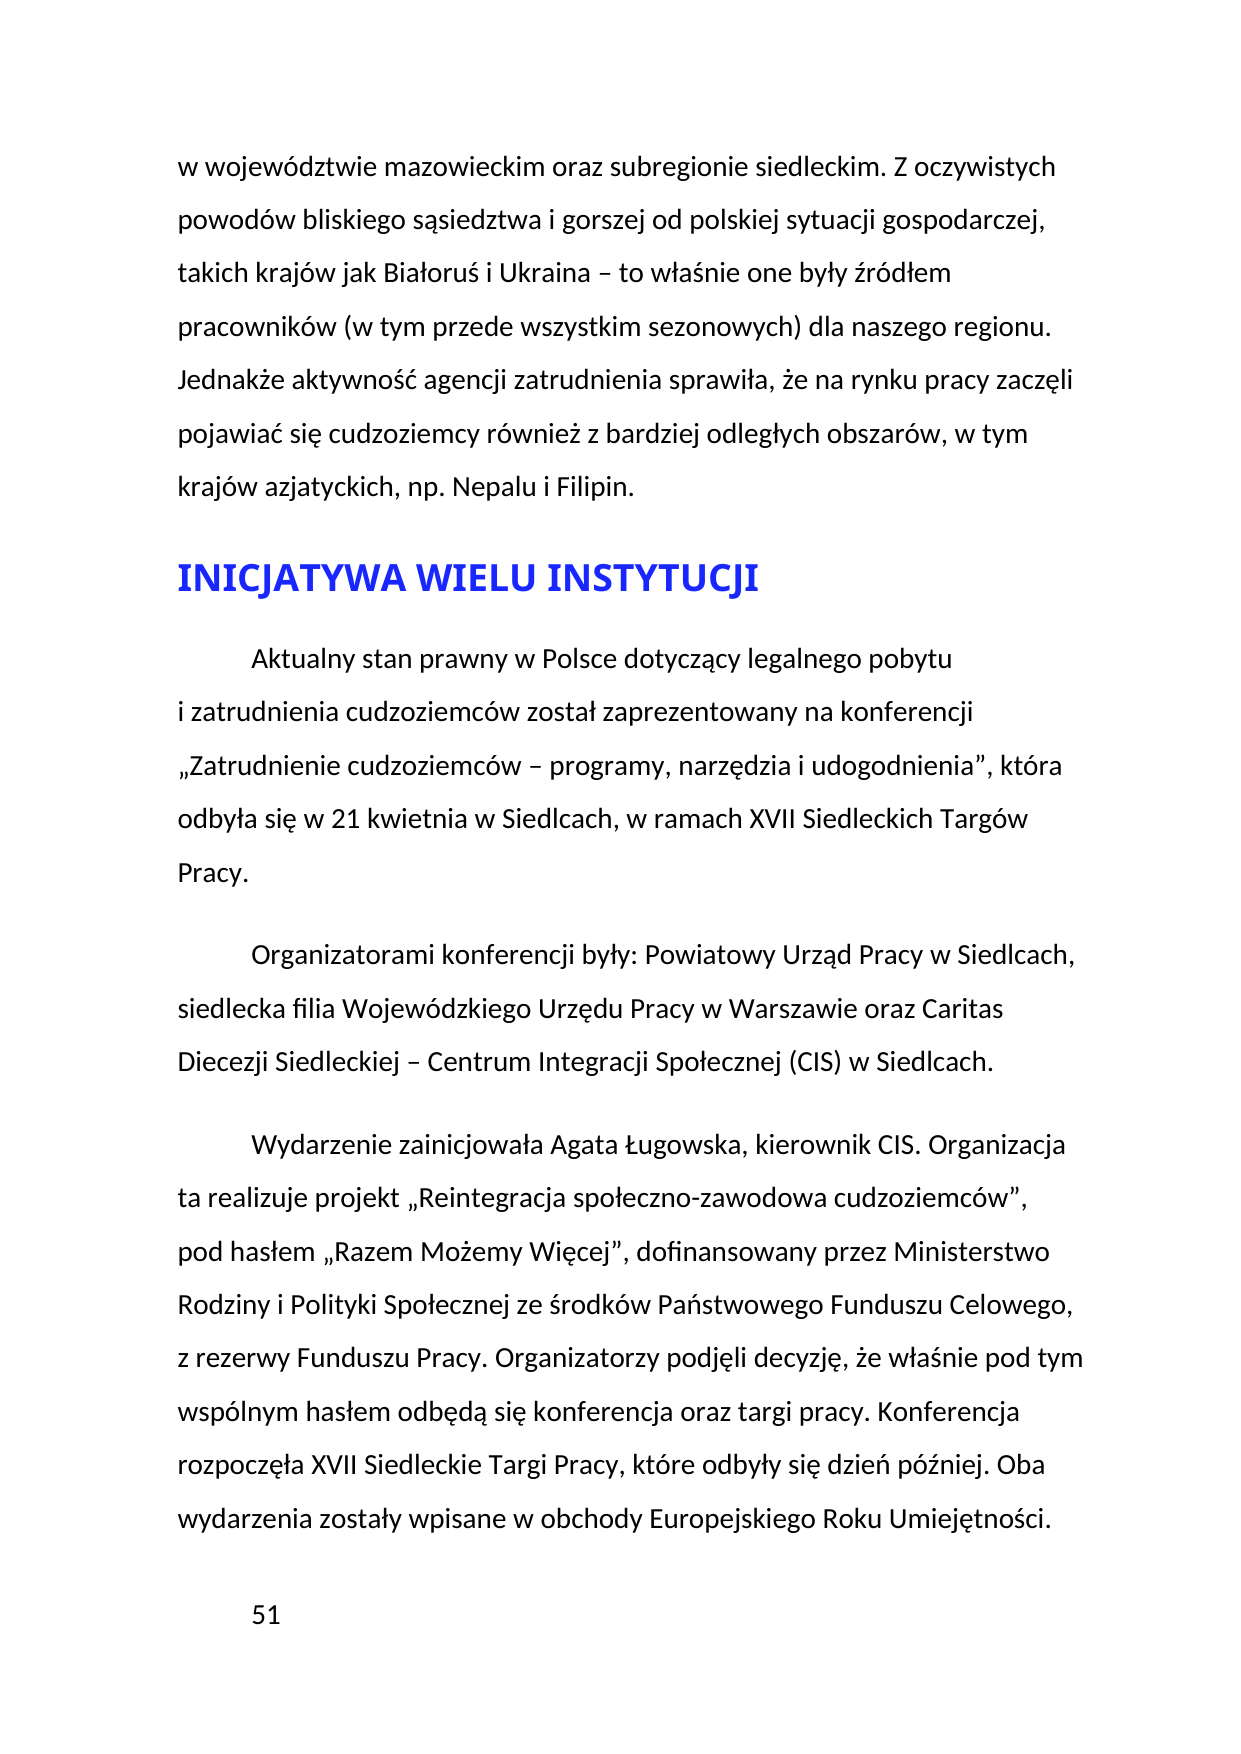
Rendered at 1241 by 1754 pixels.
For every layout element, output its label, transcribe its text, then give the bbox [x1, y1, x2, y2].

text Organizatorami konferencji były: Powiatowy Urząd Pracy w Siedlcach, siedlecka filia Wojewódzkiego Urzędu Pracy w Warszawie oraz Caritas Diecezji Siedleckiej – Centrum Integracji Społecznej (CIS) w Siedlcach. [177, 936, 1093, 1079]
text Aktualny stan prawny w Polsce dotyczący legalnego pobytu i zatrudnienia cudzoziemców został zaprezentowany na konferencji „Zatrudnienie cudzoziemców – programy, narzędzia i udogodnienia”, która odbyła się w 21 kwietnia w Siedlcach, w ramach XVII Siedleckich Targów Pracy. [177, 640, 1093, 889]
subtitle INICJATYWA WIELU INSTYTUCJI [177, 551, 1093, 602]
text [177, 148, 1093, 504]
text Wydarzenie zainicjowała Agata Ługowska, kierownik CIS. Organizacja ta realizuje projekt „Reintegracja społeczno-zawodowa cudzoziemców”, pod hasłem „Razem Możemy Więcej”, dofinansowany przez Ministerstwo Rodziny i Polityki Społecznej ze środków Państwowego Funduszu Celowego, z rezerwy Funduszu Pracy. Organizatorzy podjęli decyzję, że właśnie pod tym wspólnym hasłem odbędą się konferencja oraz targi pracy. Konferencja rozpoczęła XVII Siedleckie Targi Pracy, które odbyły się dzień później. Oba wydarzenia zostały wpisane w obchody Europejskiego Roku Umiejętności. [177, 1126, 1093, 1535]
